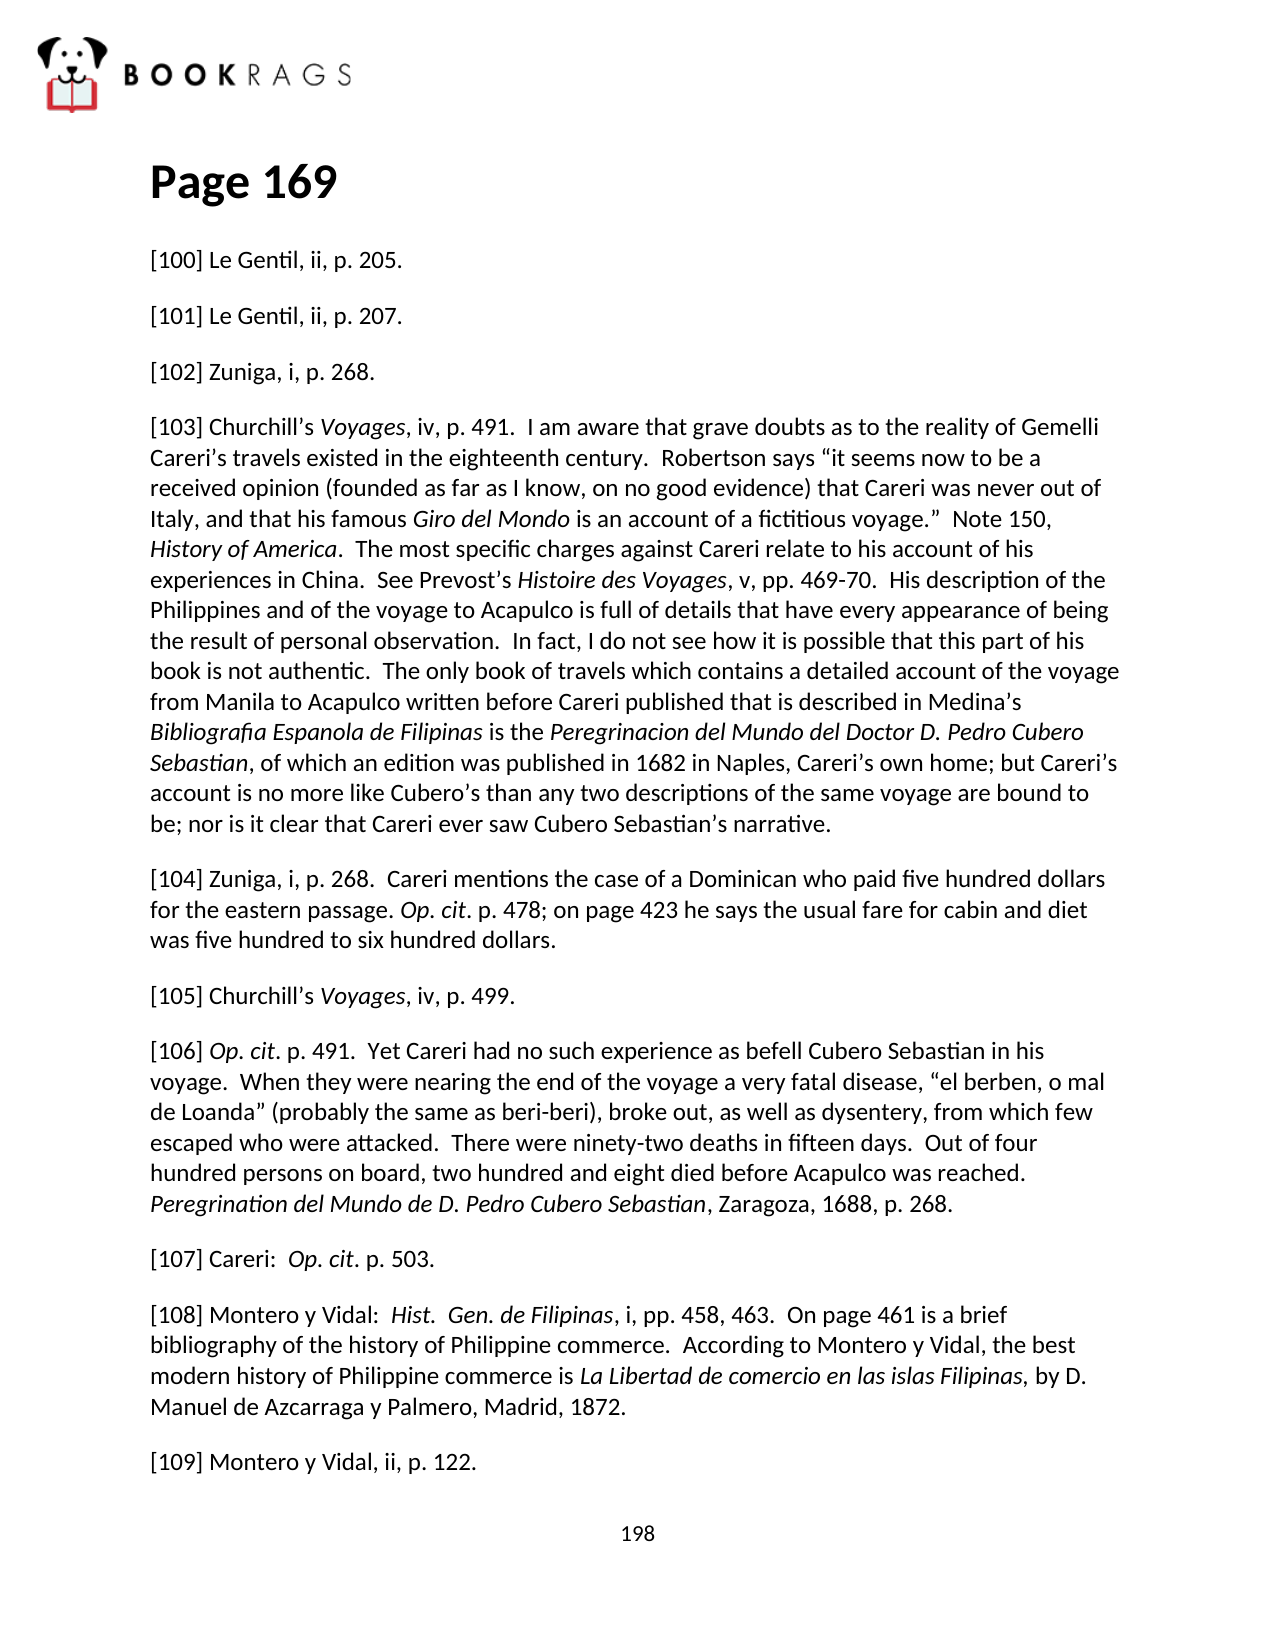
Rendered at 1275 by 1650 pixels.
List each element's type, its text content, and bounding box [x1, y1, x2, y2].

text [106] Op. cit. p. 491. Yet Careri had no such experience as befell Cubero Sebastian in his voyage. When they were nearing the end of the voyage a very fatal disease, “el berben, o mal de Loanda” (probably the same as beri-beri), broke out, as well as dysentery, from which few escaped who were attacked. There were ninety-two deaths in fifteen days. Out of four hundred persons on board, two hundred and eight died before Acapulco was reached. Peregrination del Mundo de D. Pedro Cubero Sebastian, Zaragoza, 1688, p. 268. [150, 1036, 1125, 1219]
text [102] Zuniga, i, p. 268. [150, 356, 1125, 386]
text [104] Zuniga, i, p. 268. Careri mentions the case of a Dominican who paid five hundred dollars for the eastern passage. Op. cit. p. 478; on page 423 he says the usual fare for cabin and diet was five hundred to six hundred dollars. [150, 863, 1125, 955]
text [105] Churchill’s Voyages, iv, p. 499. [150, 980, 1125, 1011]
text [109] Montero y Vidal, ii, p. 122. [150, 1446, 1125, 1477]
text [101] Le Gentil, ii, p. 207. [150, 300, 1125, 331]
text [108] Montero y Vidal: Hist. Gen. de Filipinas, i, pp. 458, 463. On page 461 is a brief bibliography of the history of Philippine commerce. According to Montero y Vidal, the best modern history of Philippine commerce is La Libertad de comercio en las islas Filipinas, by D. Manuel de Azcarraga y Palmero, Madrid, 1872. [150, 1299, 1125, 1421]
text Page 169 [150, 150, 1125, 211]
picture [37, 37, 351, 113]
text [103] Churchill’s Voyages, iv, p. 491. I am aware that grave doubts as to the reality of Gemelli Careri’s travels existed in the eighteenth century. Robertson says “it seems now to be a received opinion (founded as far as I know, on no good evidence) that Careri was never out of Italy, and that his famous Giro del Mondo is an account of a fictitious voyage.” Note 150, History of America. The most specific charges against Careri relate to his account of his experiences in China. See Prevost’s Histoire des Voyages, v, pp. 469-70. His description of the Philippines and of the voyage to Acapulco is full of details that have every appearance of being the result of personal observation. In fact, I do not see how it is possible that this part of his book is not authentic. The only book of travels which contains a detailed account of the voyage from Manila to Acapulco written before Careri published that is described in Medina’s Bibliografia Espanola de Filipinas is the Peregrinacion del Mundo del Doctor D. Pedro Cubero Sebastian, of which an edition was published in 1682 in Naples, Careri’s own home; but Careri’s account is no more like Cubero’s than any two descriptions of the same voyage are bound to be; nor is it clear that Careri ever saw Cubero Sebastian’s narrative. [150, 411, 1125, 838]
text [107] Careri: Op. cit. p. 503. [150, 1244, 1125, 1274]
text [100] Le Gentil, ii, p. 205. [150, 244, 1125, 275]
